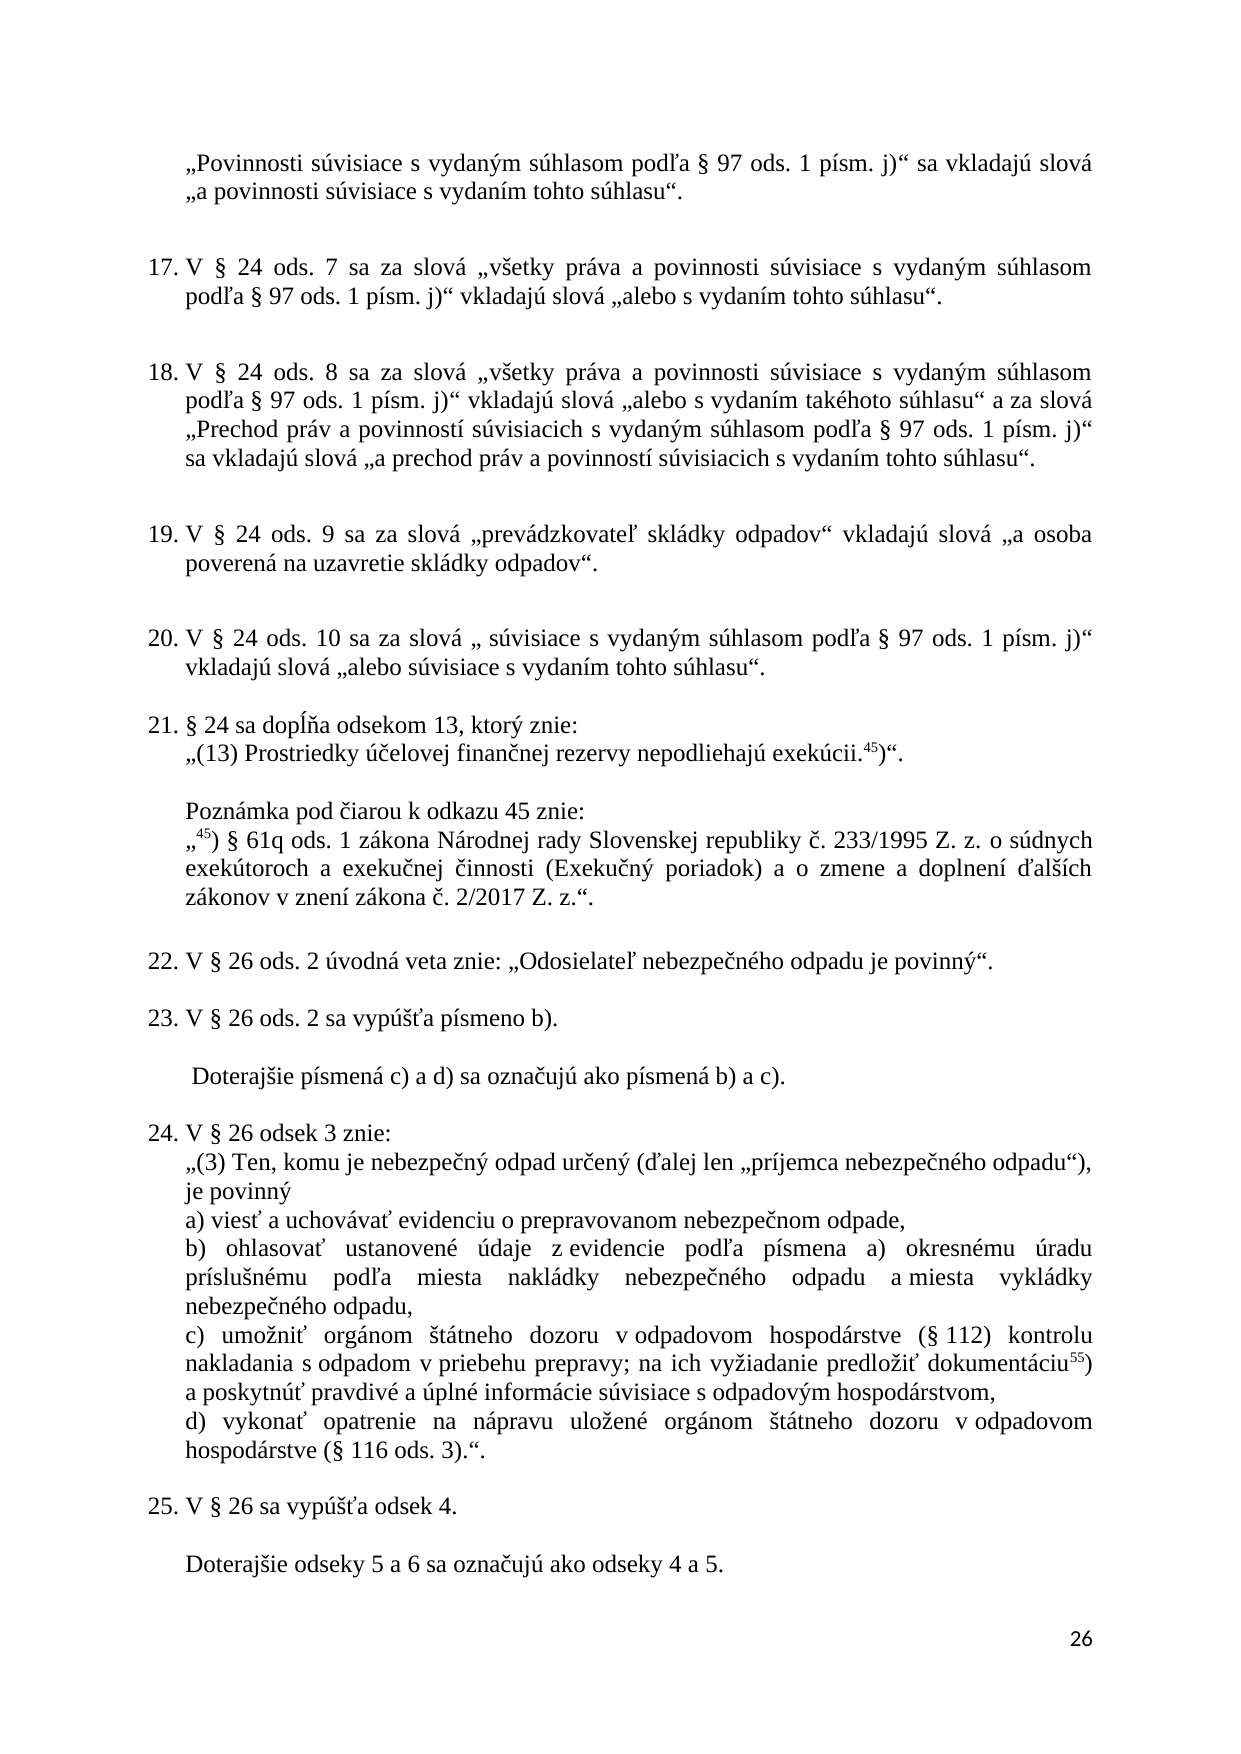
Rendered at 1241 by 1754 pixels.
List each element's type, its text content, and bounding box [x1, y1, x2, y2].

list § 24 sa dopĺňa odsekom 13, ktorý znie: [148, 710, 1093, 738]
list V § 24 ods. 8 sa za slová „všetky práva a povinnosti súvisiace s vydaným súhlasom podľa § 97 ods. 1 písm. j)“ vkladajú slová „alebo s vydaním takéhoto súhlasu“ a za slová „Prechod práv a povinností súvisiacich s vydaným súhlasom podľa § 97 ods. 1 písm. j)“ sa vkladajú slová „a prechod práv a povinností súvisiacich s vydaním tohto súhlasu“. [148, 357, 1093, 472]
text Doterajšie odseky 5 a 6 sa označujú ako odseky 4 a 5. [185, 1549, 1093, 1578]
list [148, 148, 1093, 205]
text „(13) Prostriedky účelovej finančnej rezervy nepodliehajú exekúcii.45)“. [185, 738, 1093, 767]
list V § 24 ods. 7 sa za slová „všetky práva a povinnosti súvisiace s vydaným súhlasom podľa § 97 ods. 1 písm. j)“ vkladajú slová „alebo s vydaním tohto súhlasu“. [148, 252, 1093, 310]
text „(3) Ten, komu je nebezpečný odpad určený (ďalej len „príjemca nebezpečného odpadu“), je povinný [185, 1147, 1093, 1205]
list V § 26 odsek 3 znie: [148, 1118, 1093, 1147]
list V § 26 sa vypúšťa odsek 4. [148, 1491, 1093, 1520]
list V § 24 ods. 9 sa za slová „prevádzkovateľ skládky odpadov“ vkladajú slová „a osoba poverená na uzavretie skládky odpadov“. [148, 519, 1093, 576]
text b) ohlasovať ustanovené údaje z evidencie podľa písmena a) okresnému úradu príslušnému podľa miesta nakládky nebezpečného odpadu a miesta vykládky nebezpečného odpadu, [185, 1233, 1093, 1320]
text „45) § 61q ods. 1 zákona Národnej rady Slovenskej republiky č. 233/1995 Z. z. o súdnych exekútoroch a exekučnej činnosti (Exekučný poriadok) a o zmene a doplnení ďalších zákonov v znení zákona č. 2/2017 Z. z.“. [185, 825, 1093, 911]
text Doterajšie písmená c) a d) sa označujú ako písmená b) a c). [185, 1061, 1093, 1090]
list V § 24 ods. 10 sa za slová „ súvisiace s vydaným súhlasom podľa § 97 ods. 1 písm. j)“ vkladajú slová „alebo súvisiace s vydaním tohto súhlasu“. [148, 623, 1093, 681]
text d) vykonať opatrenie na nápravu uložené orgánom štátneho dozoru v odpadovom hospodárstve (§ 116 ods. 3).“. [185, 1406, 1093, 1463]
text a) viesť a uchovávať evidenciu o prepravovanom nebezpečnom odpade, [185, 1205, 1093, 1233]
text Poznámka pod čiarou k odkazu 45 znie: [185, 796, 1093, 825]
list V § 26 ods. 2 úvodná veta znie: „Odosielateľ nebezpečného odpadu je povinný“. [148, 946, 1093, 975]
text c) umožniť orgánom štátneho dozoru v odpadovom hospodárstve (§ 112) kontrolu nakladania s odpadom v priebehu prepravy; na ich vyžiadanie predložiť dokumentáciu55) a poskytnúť pravdivé a úplné informácie súvisiace s odpadovým hospodárstvom, [185, 1320, 1093, 1406]
list V § 26 ods. 2 sa vypúšťa písmeno b). [148, 1003, 1093, 1032]
